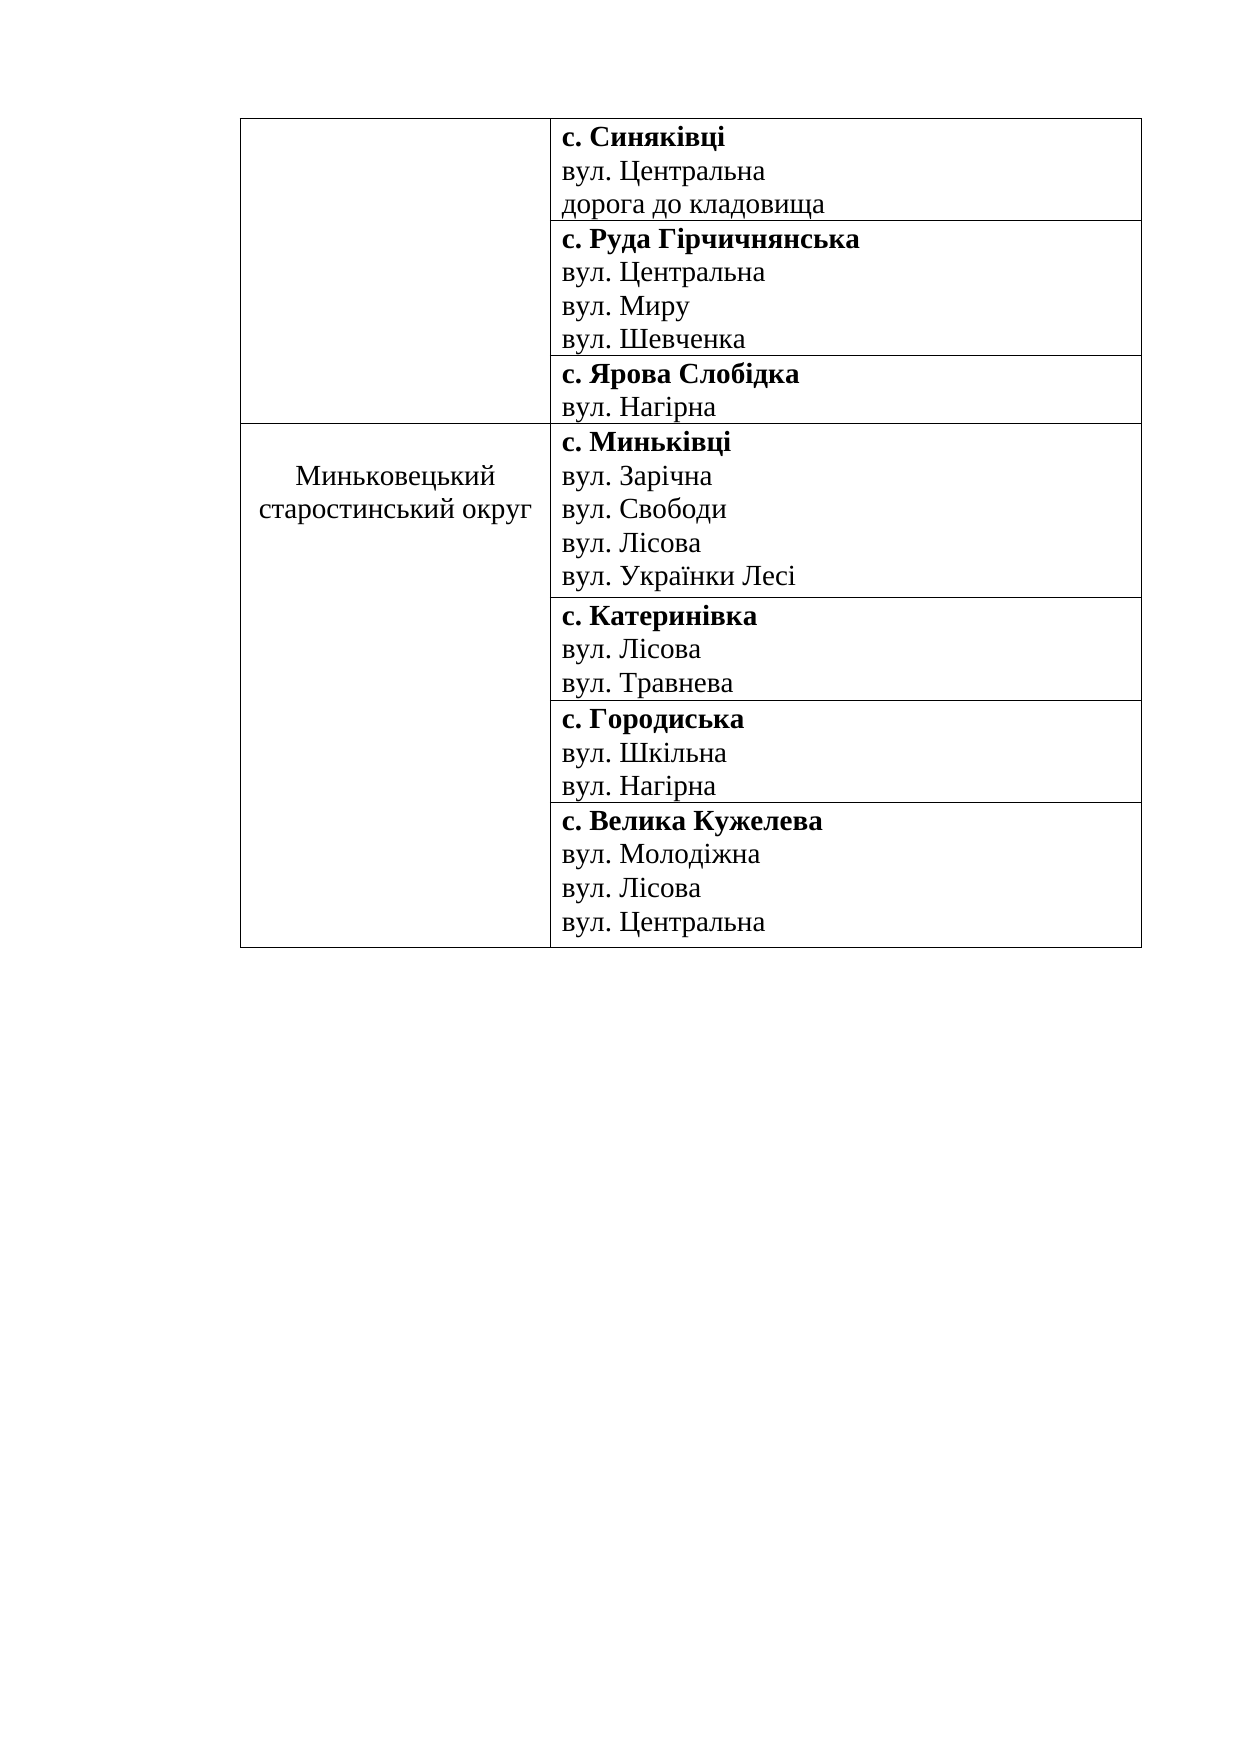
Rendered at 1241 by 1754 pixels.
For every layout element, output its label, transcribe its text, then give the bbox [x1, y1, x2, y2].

table_cell с. Катеринівка вул. Лісова вул. Травнева [551, 598, 1141, 700]
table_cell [241, 119, 550, 423]
table_cell Миньковецький старостинський округ [241, 424, 550, 947]
table_cell с. Миньківці вул. Зарічна вул. Свободи вул. Лісова вул. Українки Лесі [551, 424, 1141, 597]
table_cell с. Руда Гірчичнянська вул. Центральна вул. Миру вул. Шевченка [551, 221, 1141, 355]
table_cell с. Синяківці вул. Центральна дорога до кладовища [551, 119, 1141, 220]
table_cell с. Велика Кужелева вул. Молодіжна вул. Лісова вул. Центральна [551, 803, 1141, 947]
table_cell с. Ярова Слобідка вул. Нагірна [551, 356, 1141, 423]
